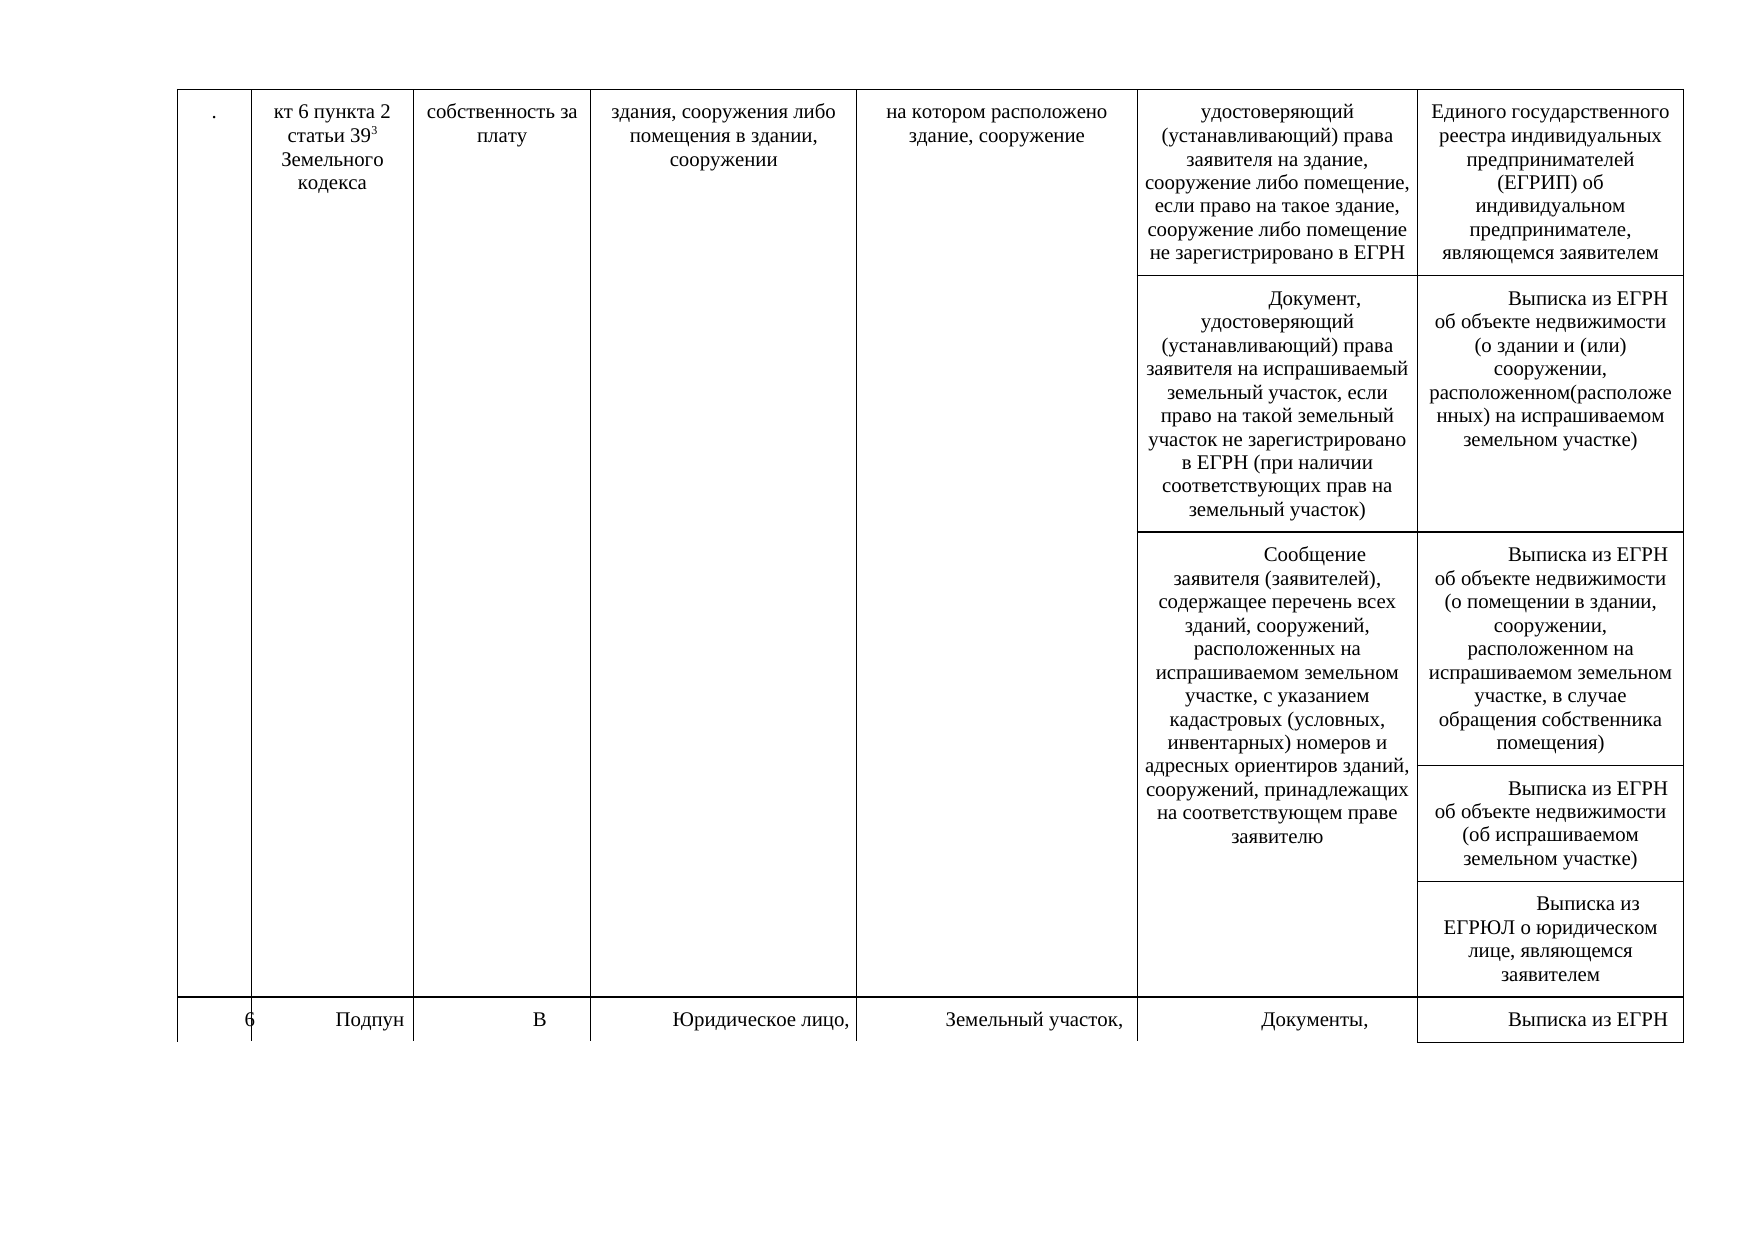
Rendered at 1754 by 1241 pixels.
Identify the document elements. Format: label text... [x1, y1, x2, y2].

table_cell Сообщение заявителя (заявителей), содержащее перечень всех зданий, сооружений, расположенных на испрашиваемом земельном участке, с указанием кадастровых (условных, инвентарных) номеров и адресных ориентиров зданий, сооружений, принадлежащих на соответствующем праве заявителю [1138, 533, 1417, 996]
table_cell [252, 90, 413, 996]
table_cell 6. [178, 998, 251, 1042]
table_cell Выписка из ЕГРЮЛ о юридическом лице, являющемся заявителем [1418, 882, 1683, 996]
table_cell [856, 998, 1137, 1042]
table_cell Выписка из ЕГРН об объекте недвижимости (о здании и (или) сооружении, расположенном(расположенных) на испрашиваемом земельном участке) [1418, 276, 1683, 531]
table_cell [414, 90, 590, 996]
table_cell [591, 90, 856, 996]
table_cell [857, 90, 1137, 996]
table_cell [251, 998, 413, 1042]
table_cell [414, 998, 591, 1042]
table_cell 5. [178, 90, 251, 996]
table_cell Документ, удостоверяющий (устанавливающий) права заявителя на испрашиваемый земельный участок, если право на такой земельный участок не зарегистрировано в ЕГРН (при наличии соответствующих прав на земельный участок) [1138, 276, 1417, 531]
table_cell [1138, 90, 1417, 275]
table_cell Выписка из ЕГРН об объекте недвижимости (о помещении в здании, сооружении, расположенном на испрашиваемом земельном участке, в случае обращения собственника помещения) [1418, 533, 1683, 764]
table_cell Выписка из ЕГРН об объекте недвижимости (об испрашиваемом земельном участке) [1418, 766, 1683, 881]
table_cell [1137, 998, 1417, 1042]
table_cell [591, 998, 856, 1042]
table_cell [1418, 90, 1683, 275]
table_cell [1418, 998, 1683, 1042]
